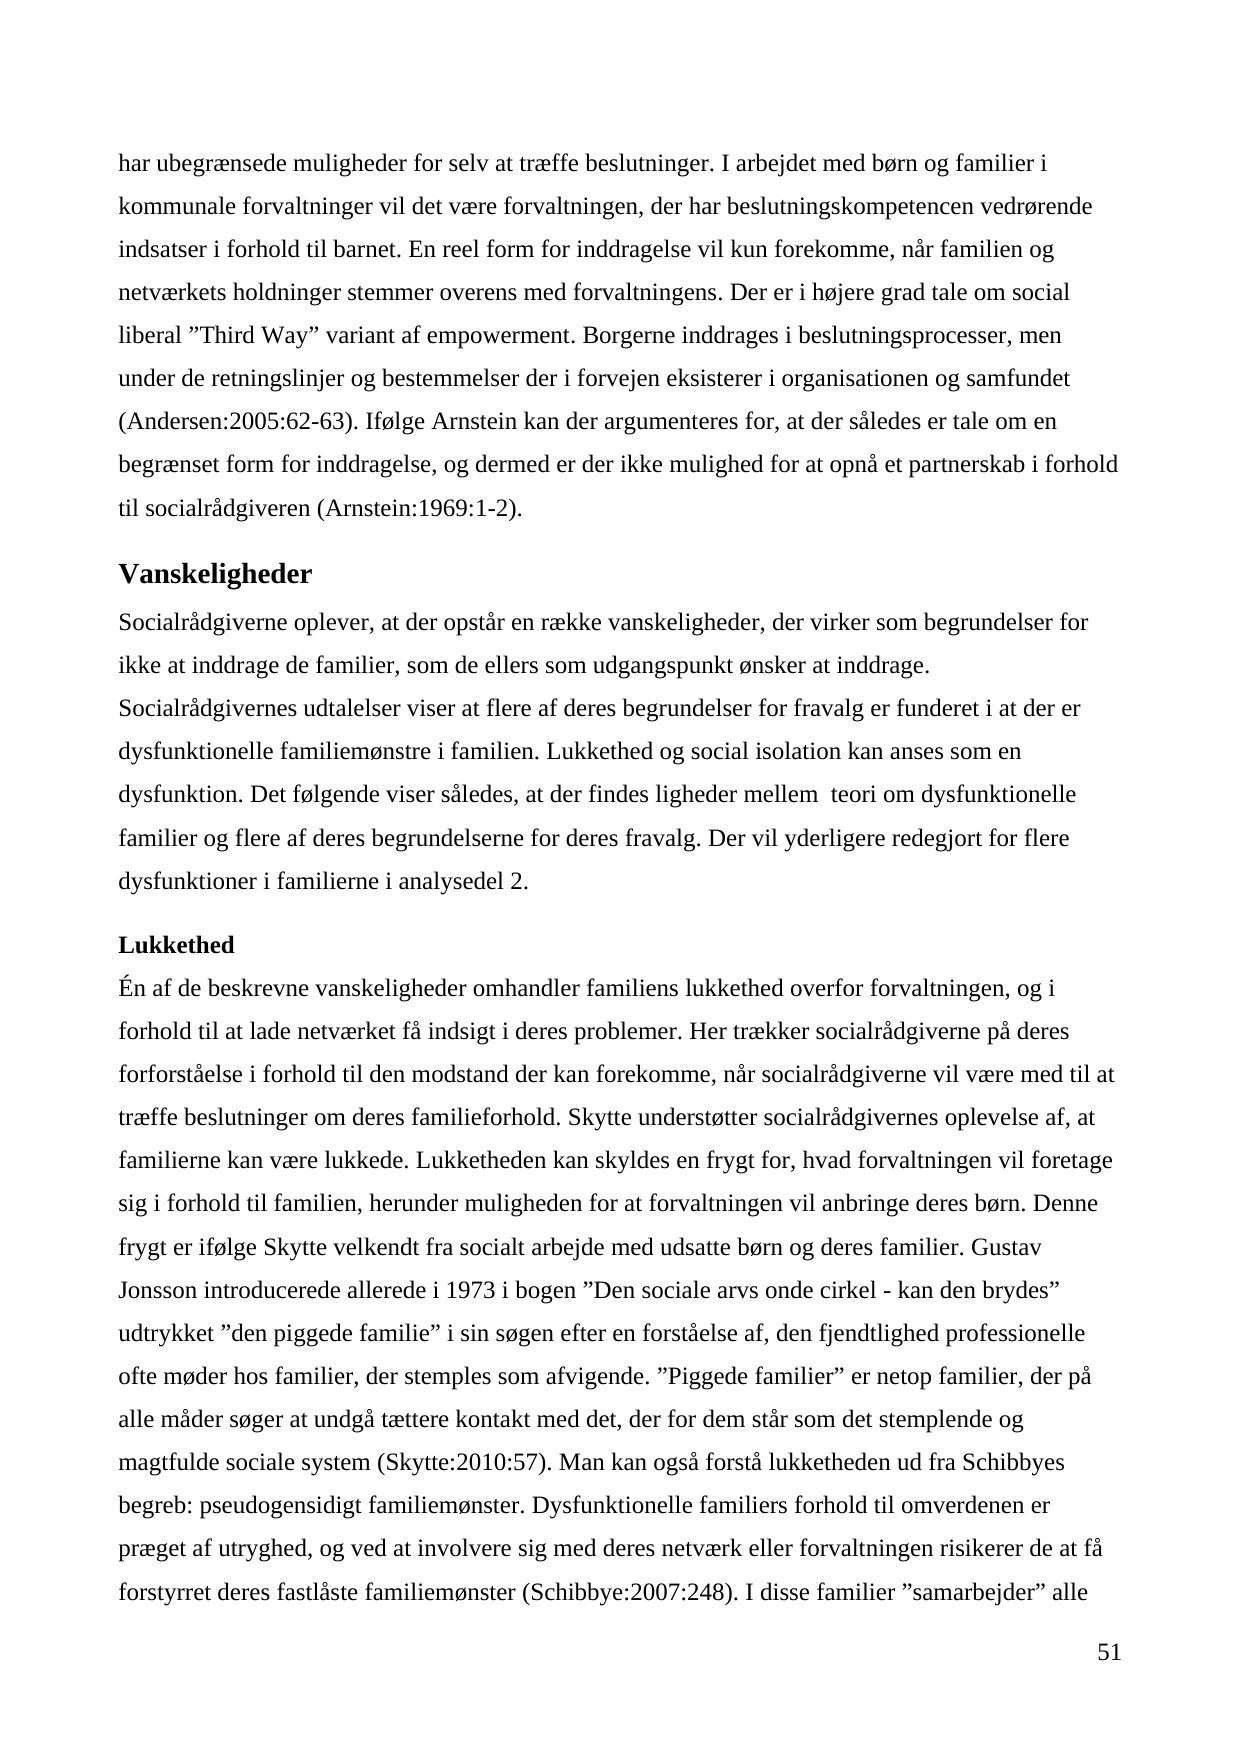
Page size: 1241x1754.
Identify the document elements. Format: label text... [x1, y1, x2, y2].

subtitle Lukkethed [118, 930, 1122, 958]
text Socialrådgivernes udtalelser viser at flere af deres begrundelser for fravalg er funderet i at der er dysfunktionelle familiemønstre i familien. Lukkethed og social isolation kan anses som en dysfunktion. Det følgende viser således, at der findes ligheder mellem teori om dysfunktionelle familier og flere af deres begrundelserne for deres fravalg. Der vil yderligere redegjort for flere dysfunktioner i familierne i analysedel 2. [118, 693, 1122, 894]
text Socialrådgiverne oplever, at der opstår en række vanskeligheder, der virker som begrundelser for ikke at inddrage de familier, som de ellers som udgangspunkt ønsker at inddrage. [118, 607, 1122, 679]
subtitle Vanskeligheder [118, 557, 1122, 590]
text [118, 148, 1122, 521]
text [118, 973, 1122, 1605]
